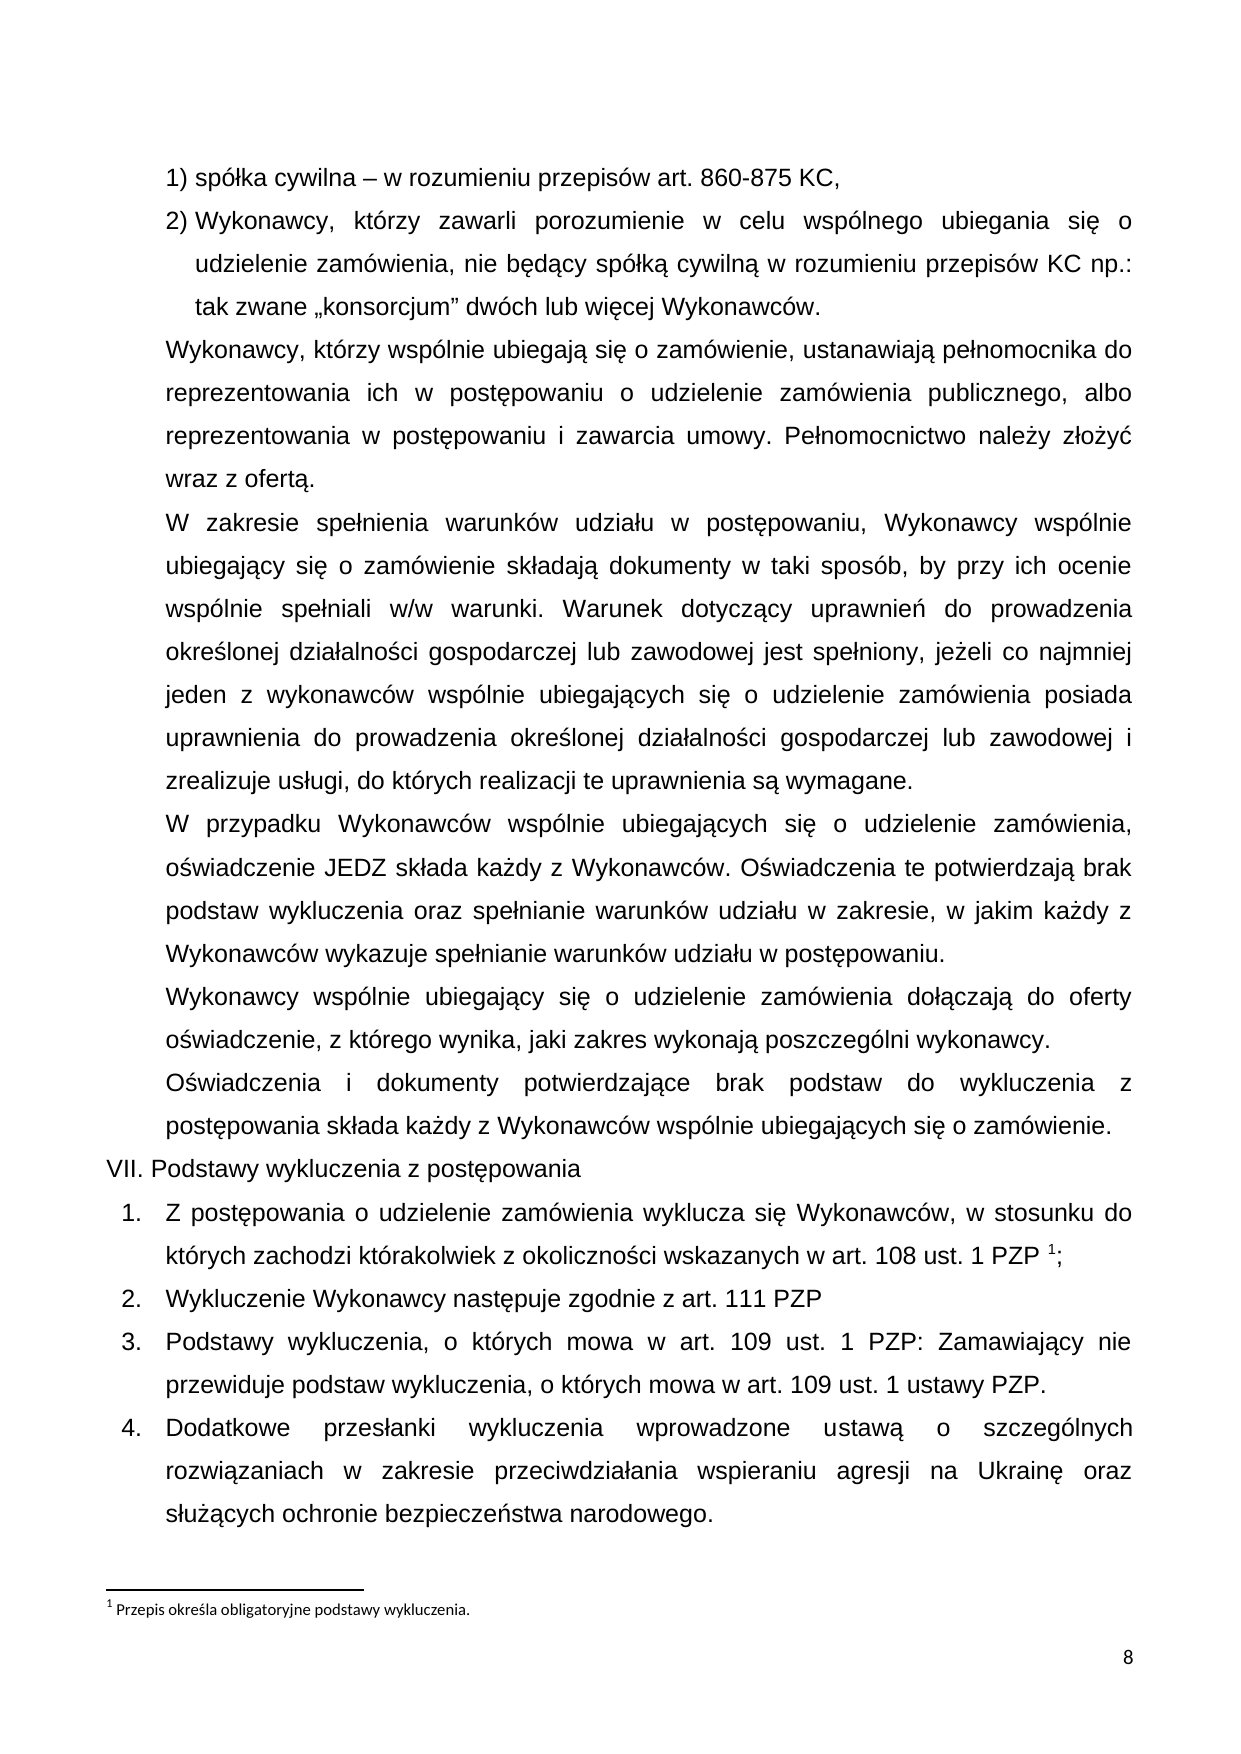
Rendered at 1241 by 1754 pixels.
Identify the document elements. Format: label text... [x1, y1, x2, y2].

list spółka cywilna – w rozumieniu przepisów art. 860-875 KC, [165, 162, 1133, 191]
text Oświadczenia i dokumenty potwierdzające brak podstaw do wykluczenia z postępowania składa każdy z Wykonawców wspólnie ubiegających się o zamówienie. [165, 1068, 1133, 1140]
text VII. Podstawy wykluczenia z postępowania [106, 1154, 1133, 1183]
list Wykluczenie Wykonawcy następuje zgodnie z art. 111 PZP [121, 1284, 1133, 1312]
text Wykonawcy, którzy wspólnie ubiegają się o zamówienie, ustanawiają pełnomocnika do reprezentowania ich w postępowaniu o udzielenie zamówienia publicznego, albo reprezentowania w postępowaniu i zawarcia umowy. Pełnomocnictwo należy złożyć wraz z ofertą. [165, 335, 1133, 493]
text W przypadku Wykonawców wspólnie ubiegających się o udzielenie zamówienia, oświadczenie JEDZ składa każdy z Wykonawców. Oświadczenia te potwierdzają brak podstaw wykluczenia oraz spełnianie warunków udziału w zakresie, w jakim każdy z Wykonawców wykazuje spełnianie warunków udziału w postępowaniu. [165, 809, 1133, 967]
text Wykonawcy wspólnie ubiegający się o udzielenie zamówienia dołączają do oferty oświadczenie, z którego wynika, jaki zakres wykonają poszczególni wykonawcy. [165, 982, 1133, 1054]
list Z postępowania o udzielenie zamówienia wyklucza się Wykonawców, w stosunku do których zachodzi którakolwiek z okoliczności wskazanych w art. 108 ust. 1 PZP ; [121, 1197, 1133, 1269]
list Podstawy wykluczenia, o których mowa w art. 109 ust. 1 PZP: Zamawiający nie przewiduje podstaw wykluczenia, o których mowa w art. 109 ust. 1 ustawy PZP. [121, 1327, 1133, 1399]
list Wykonawcy, którzy zawarli porozumienie w celu wspólnego ubiegania się o udzielenie zamówienia, nie będący spółką cywilną w rozumieniu przepisów KC np.: tak zwane „konsorcjum” dwóch lub więcej Wykonawców. [165, 206, 1133, 321]
text W zakresie spełnienia warunków udziału w postępowaniu, Wykonawcy wspólnie ubiegający się o zamówienie składają dokumenty w taki sposób, by przy ich ocenie wspólnie spełniali w/w warunki. Warunek dotyczący uprawnień do prowadzenia określonej działalności gospodarczej lub zawodowej jest spełniony, jeżeli co najmniej jeden z wykonawców wspólnie ubiegających się o udzielenie zamówienia posiada uprawnienia do prowadzenia określonej działalności gospodarczej lub zawodowej i zrealizuje usługi, do których realizacji te uprawnienia są wymagane. [165, 507, 1133, 795]
list Dodatkowe przesłanki wykluczenia wprowadzone ustawą o szczególnych rozwiązaniach w zakresie przeciwdziałania wspieraniu agresji na Ukrainę oraz służących ochronie bezpieczeństwa narodowego. [121, 1413, 1133, 1528]
